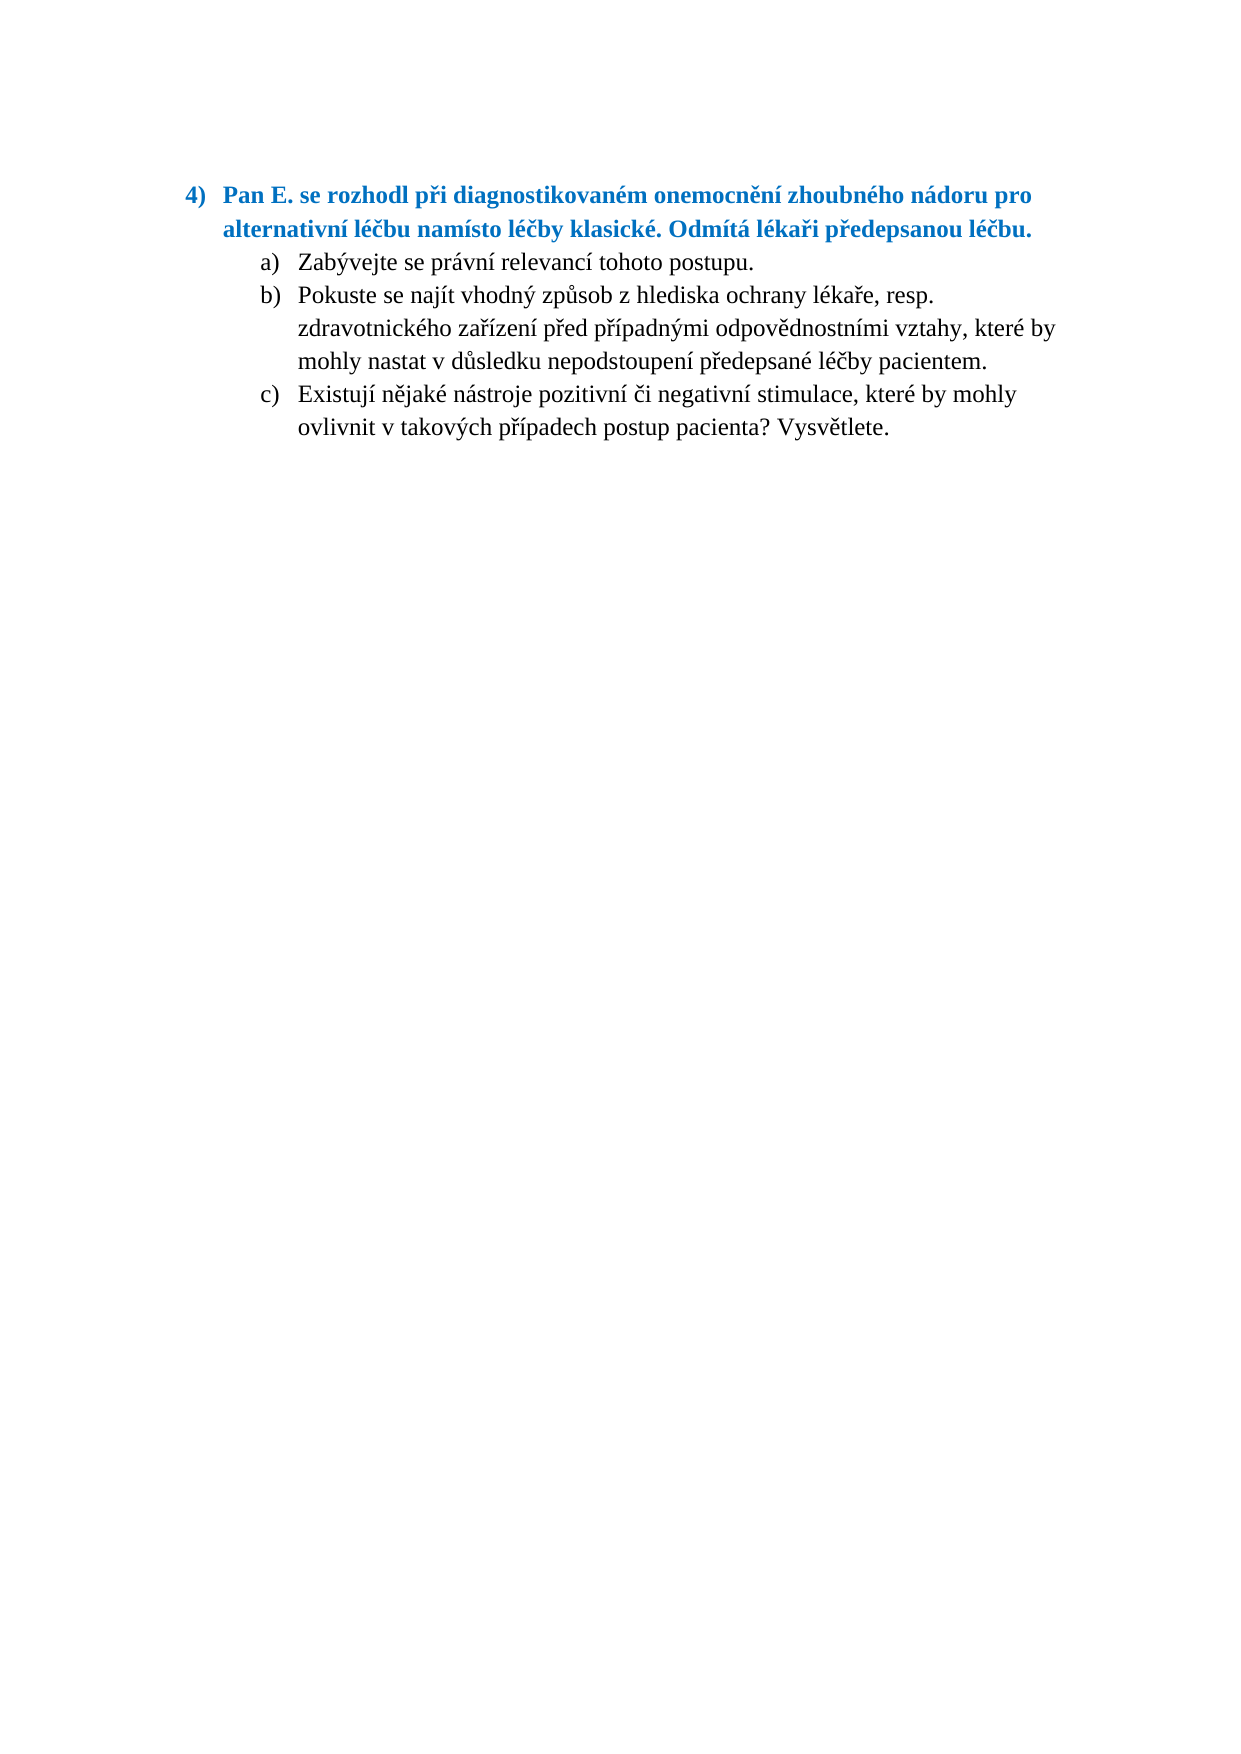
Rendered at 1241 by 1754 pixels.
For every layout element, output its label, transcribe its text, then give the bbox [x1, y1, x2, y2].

list Pan E. se rozhodl při diagnostikovaném onemocnění zhoubného nádoru pro alternativní léčbu namísto léčby klasické. Odmítá lékaři předepsanou léčbu. [185, 181, 1093, 242]
list Pokuste se najít vhodný způsob z hlediska ochrany lékaře, resp. zdravotnického zařízení před případnými odpovědnostními vztahy, které by mohly nastat v důsledku nepodstoupení předepsané léčby pacientem. [260, 280, 1093, 374]
list Existují nějaké nástroje pozitivní či negativní stimulace, které by mohly ovlivnit v takových případech postup pacienta? Vysvětlete. [260, 379, 1093, 441]
list Zabývejte se právní relevancí tohoto postupu. [260, 247, 1093, 275]
